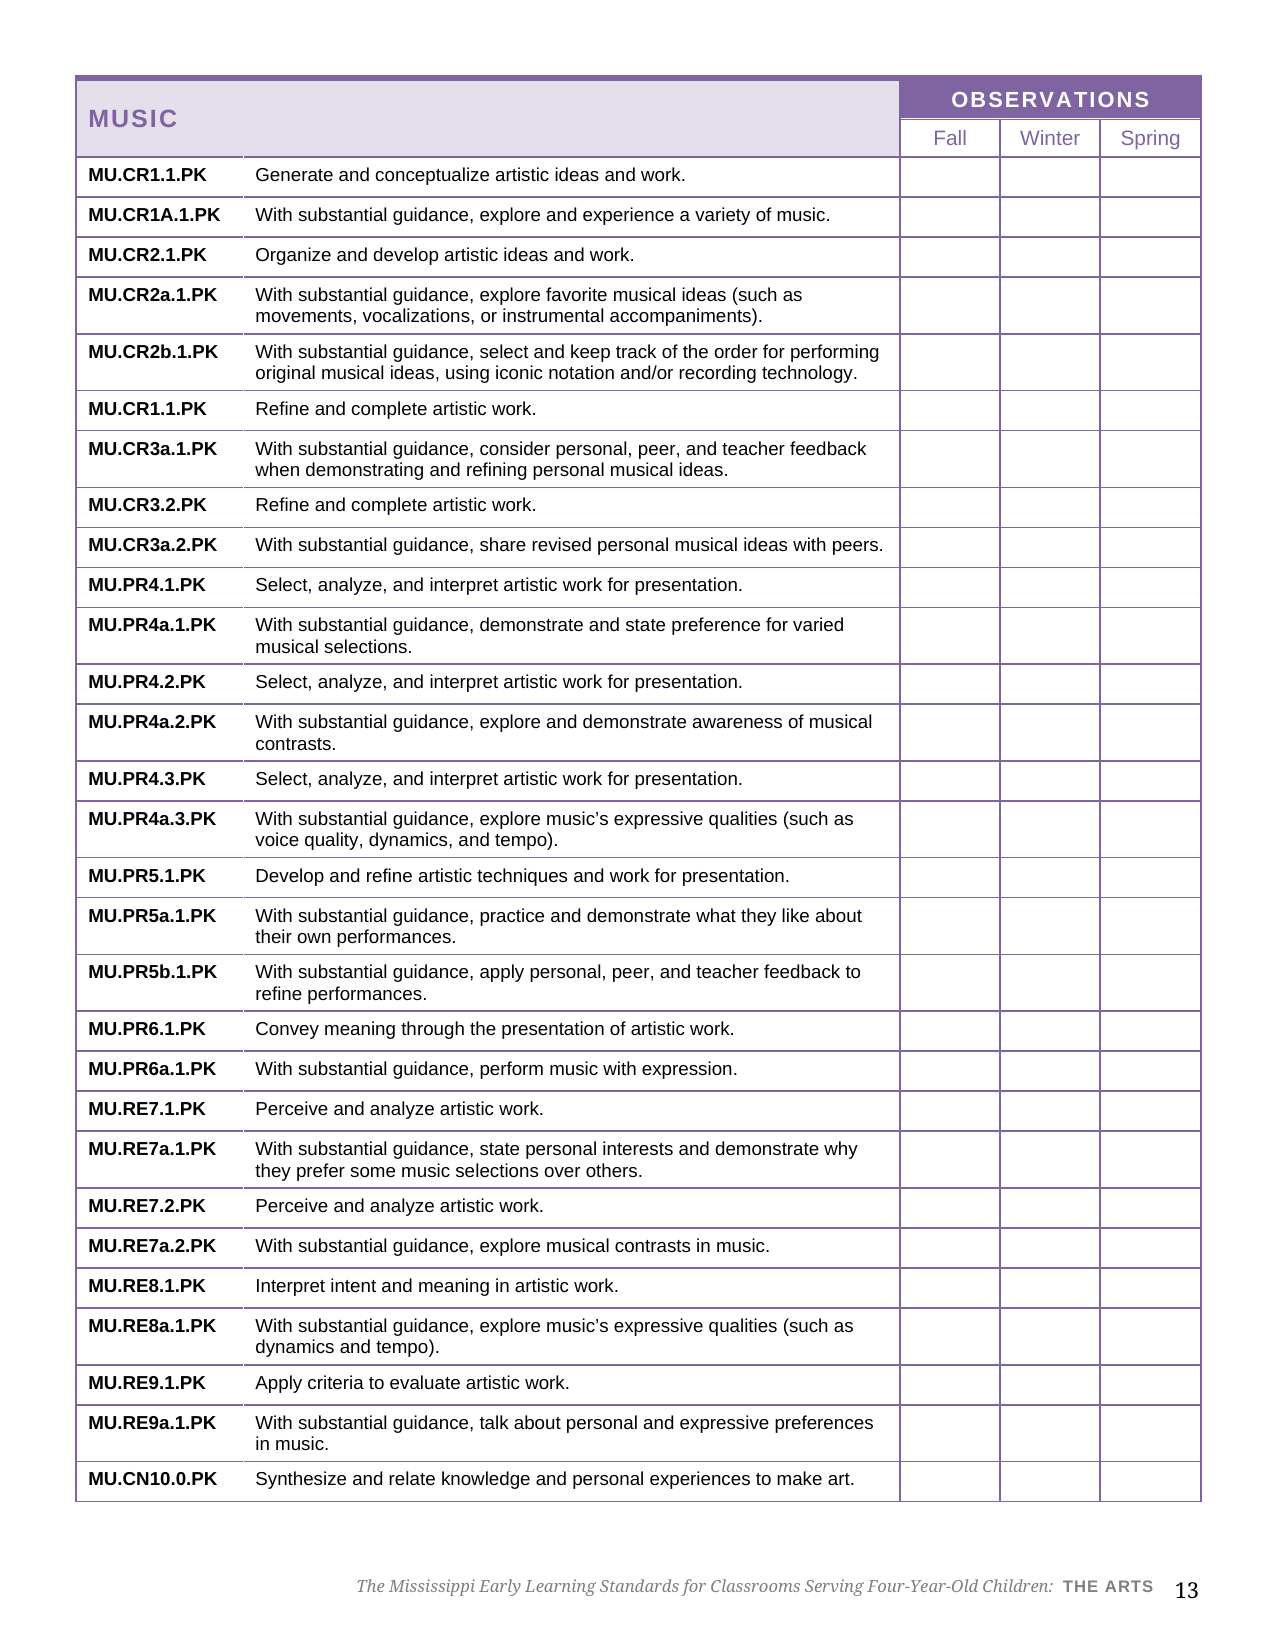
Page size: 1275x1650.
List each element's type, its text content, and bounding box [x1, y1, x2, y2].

table_cell MU.CR2a.1.PK [77, 278, 243, 333]
table_cell [1001, 802, 1099, 857]
table_cell Refine and complete artistic work. [244, 488, 899, 526]
table_cell [901, 858, 999, 897]
table_cell Select, analyze, and interpret artistic work for presentation. [244, 665, 899, 703]
table_cell [901, 705, 999, 760]
table_cell [1001, 608, 1099, 663]
table_cell With substantial guidance, explore music’s expressive qualities (such as dynamics and tempo). [244, 1309, 899, 1364]
table_cell Convey meaning through the presentation of artistic work. [244, 1012, 899, 1050]
table_cell With substantial guidance, consider personal, peer, and teacher feedback when demonstrating and refining personal musical ideas. [244, 431, 899, 486]
table_cell [901, 1092, 999, 1130]
table_cell With substantial guidance, talk about personal and expressive preferences in music. [244, 1406, 899, 1461]
table_cell [901, 608, 999, 663]
table_cell With substantial guidance, share revised personal musical ideas with peers. [244, 528, 899, 566]
table_cell MU.PR5b.1.PK [77, 955, 243, 1010]
table_cell [1001, 1012, 1099, 1050]
table_cell [1101, 158, 1200, 196]
table_cell Synthesize and relate knowledge and personal experiences to make art. [244, 1462, 899, 1501]
table_cell [1001, 488, 1099, 526]
table_cell MU.PR6a.1.PK [77, 1052, 243, 1090]
table_cell [1101, 431, 1200, 486]
table_cell [1001, 1462, 1099, 1501]
table_cell [1101, 802, 1200, 857]
table_cell [901, 1229, 999, 1267]
table_header OBSERVATIONS [901, 81, 1200, 118]
table_cell MU.PR6.1.PK [77, 1012, 243, 1050]
table_cell [1001, 1052, 1099, 1090]
table_cell [901, 278, 999, 333]
table_cell MU.PR4.3.PK [77, 762, 243, 800]
table_cell Apply criteria to evaluate artistic work. [244, 1366, 899, 1404]
table_cell [1001, 198, 1099, 236]
table_cell MU.PR5.1.PK [77, 858, 243, 897]
table_cell [901, 1406, 999, 1461]
table_cell [1001, 335, 1099, 390]
table_cell [1101, 898, 1200, 953]
table_cell MU.CR3a.2.PK [77, 528, 243, 566]
table_cell Interpret intent and meaning in artistic work. [244, 1269, 899, 1307]
table_cell With substantial guidance, explore music’s expressive qualities (such as voice quality, dynamics, and tempo). [244, 802, 899, 857]
table_cell Select, analyze, and interpret artistic work for presentation. [244, 762, 899, 800]
table_cell [901, 1462, 999, 1501]
table_cell Fall [901, 120, 999, 156]
table_cell [1001, 158, 1099, 196]
table_cell [901, 1366, 999, 1404]
table_cell MU.PR4a.2.PK [77, 705, 243, 760]
table_cell [901, 488, 999, 526]
table_cell [1101, 1052, 1200, 1090]
table_cell [1101, 1406, 1200, 1461]
table_cell [1001, 858, 1099, 897]
table_cell With substantial guidance, explore musical contrasts in music. [244, 1229, 899, 1267]
table_cell Perceive and analyze artistic work. [244, 1189, 899, 1227]
table_cell [1001, 1269, 1099, 1307]
table_cell [901, 665, 999, 703]
table_cell [901, 391, 999, 430]
table_cell [1101, 1092, 1200, 1130]
table_cell [901, 198, 999, 236]
table_cell With substantial guidance, explore favorite musical ideas (such as movements, vocalizations, or instrumental accompaniments). [244, 278, 899, 333]
table_cell MU.PR4.1.PK [77, 568, 243, 606]
table_cell [1101, 488, 1200, 526]
table_cell [1001, 898, 1099, 953]
table_cell Perceive and analyze artistic work. [244, 1092, 899, 1130]
table_cell [901, 1132, 999, 1187]
table_cell MU.PR5a.1.PK [77, 898, 243, 953]
table_cell [901, 431, 999, 486]
table_cell MU.RE8a.1.PK [77, 1309, 243, 1364]
table_cell With substantial guidance, apply personal, peer, and teacher feedback to refine performances. [244, 955, 899, 1010]
table_cell [901, 568, 999, 606]
table_cell [1001, 568, 1099, 606]
table_cell [1101, 858, 1200, 897]
table_cell [1001, 1366, 1099, 1404]
table_cell [1001, 762, 1099, 800]
table_cell [1101, 1132, 1200, 1187]
table_cell MU.CR1.1.PK [77, 158, 243, 196]
table_cell MU.CR1A.1.PK [77, 198, 243, 236]
table_cell With substantial guidance, select and keep track of the order for performing original musical ideas, using iconic notation and/or recording technology. [244, 335, 899, 390]
table_cell [901, 1309, 999, 1364]
table_cell [1101, 278, 1200, 333]
table_cell [901, 528, 999, 566]
table_cell MU.CR2.1.PK [77, 238, 243, 276]
table_cell [1001, 955, 1099, 1010]
table_cell [1101, 1462, 1200, 1501]
table_cell [1001, 278, 1099, 333]
table_cell [901, 158, 999, 196]
table_cell [901, 762, 999, 800]
table_cell Generate and conceptualize artistic ideas and work. [244, 158, 899, 196]
table_cell [1001, 391, 1099, 430]
table_cell [1101, 705, 1200, 760]
table_cell [1101, 1189, 1200, 1227]
table_cell [1001, 1309, 1099, 1364]
table_cell [901, 898, 999, 953]
table_cell [1101, 568, 1200, 606]
table_cell MU.RE7.1.PK [77, 1092, 243, 1130]
table_cell [901, 1189, 999, 1227]
table_cell Organize and develop artistic ideas and work. [244, 238, 899, 276]
table_cell With substantial guidance, perform music with expression. [244, 1052, 899, 1090]
table_cell [901, 802, 999, 857]
table_cell [1101, 1229, 1200, 1267]
table_cell MU.RE7a.1.PK [77, 1132, 243, 1187]
table_cell [1101, 198, 1200, 236]
table_cell With substantial guidance, demonstrate and state preference for varied musical selections. [244, 608, 899, 663]
table_cell With substantial guidance, state personal interests and demonstrate why they prefer some music selections over others. [244, 1132, 899, 1187]
table_cell MU.PR4a.3.PK [77, 802, 243, 857]
table_cell With substantial guidance, explore and experience a variety of music. [244, 198, 899, 236]
table_cell Select, analyze, and interpret artistic work for presentation. [244, 568, 899, 606]
table_cell [1101, 1309, 1200, 1364]
table_cell Spring [1101, 120, 1200, 156]
table_cell Develop and refine artistic techniques and work for presentation. [244, 858, 899, 897]
table_cell With substantial guidance, explore and demonstrate awareness of musical contrasts. [244, 705, 899, 760]
table_cell [1001, 1229, 1099, 1267]
table_cell [1101, 1366, 1200, 1404]
table_cell MU.CN10.0.PK [77, 1462, 243, 1501]
table_cell [1101, 762, 1200, 800]
table_cell [901, 335, 999, 390]
table_cell [1001, 431, 1099, 486]
table_cell MU.RE9a.1.PK [77, 1406, 243, 1461]
table_cell [1001, 1189, 1099, 1227]
table_cell Winter [1001, 120, 1099, 156]
table_cell [1101, 391, 1200, 430]
table_cell [901, 1052, 999, 1090]
table_cell [901, 1012, 999, 1050]
table_cell [1101, 1269, 1200, 1307]
table_cell [1101, 1012, 1200, 1050]
table_cell [1101, 238, 1200, 276]
table_cell [1001, 528, 1099, 566]
table_cell MU.RE7.2.PK [77, 1189, 243, 1227]
table_cell [1101, 608, 1200, 663]
table_cell MU.CR1.1.PK [77, 391, 243, 430]
table_cell [1001, 665, 1099, 703]
table_cell MU.CR3a.1.PK [77, 431, 243, 486]
table_cell [1001, 1092, 1099, 1130]
table_cell [1001, 1132, 1099, 1187]
table_cell MU.PR4.2.PK [77, 665, 243, 703]
table_cell [901, 955, 999, 1010]
table_cell [1001, 1406, 1099, 1461]
table_cell MU.RE9.1.PK [77, 1366, 243, 1404]
table_cell MU.RE7a.2.PK [77, 1229, 243, 1267]
table_cell [1101, 665, 1200, 703]
table_header MUSIC [77, 81, 899, 156]
table_cell MU.PR4a.1.PK [77, 608, 243, 663]
table_cell [1101, 955, 1200, 1010]
table_cell MU.RE8.1.PK [77, 1269, 243, 1307]
table_cell [1001, 705, 1099, 760]
table_cell MU.CR3.2.PK [77, 488, 243, 526]
table_cell [1101, 335, 1200, 390]
table_cell Refine and complete artistic work. [244, 391, 899, 430]
table_cell With substantial guidance, practice and demonstrate what they like about their own performances. [244, 898, 899, 953]
table_cell [901, 238, 999, 276]
table_cell MU.CR2b.1.PK [77, 335, 243, 390]
table_cell [901, 1269, 999, 1307]
table_cell [1001, 238, 1099, 276]
table_cell [1101, 528, 1200, 566]
